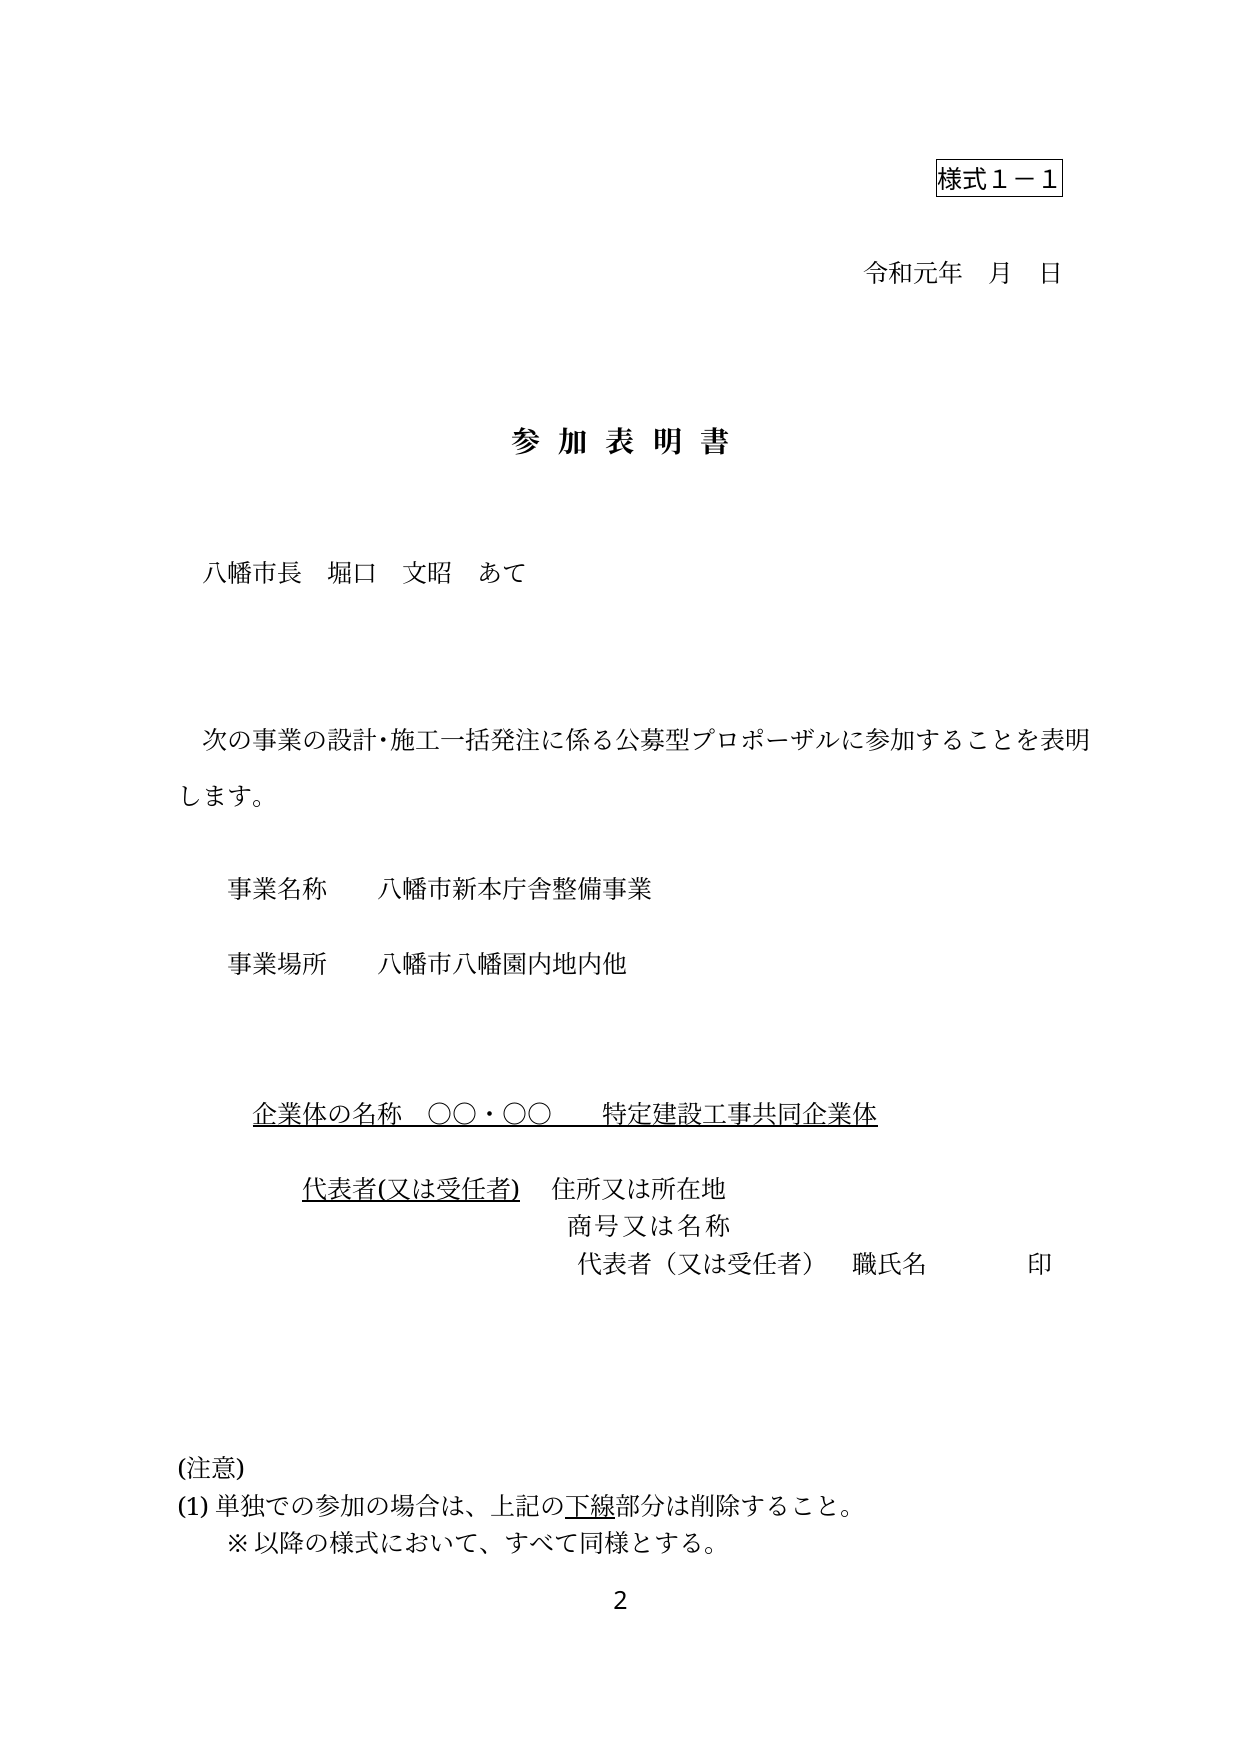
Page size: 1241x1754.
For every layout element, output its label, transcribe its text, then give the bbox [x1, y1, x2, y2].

text 事業名称 八幡市新本庁舎整備事業 [227, 869, 1063, 906]
text ※ 以降の様式において、すべて同様とする。 [202, 1523, 1063, 1561]
text 八幡市長 堀口 文昭 あて [177, 553, 1063, 590]
text (1) 単独での参加の場合は、上記の下線部分は削除すること。 [177, 1486, 1063, 1523]
text 次の事業の設計･施工一括発注に係る公募型プロポーザルに参加することを表明します。 [177, 719, 1113, 813]
text 商号又は名称 [177, 1206, 1063, 1244]
text 様式１－１ [177, 140, 1063, 215]
text (注意) [177, 1448, 1063, 1486]
text 代表者(又は受任者) 住所又は所在地 [177, 1169, 1063, 1206]
text 参加表明書 [177, 403, 1063, 478]
text 事業場所 八幡市八幡園内地内他 [177, 944, 1063, 981]
text 代表者（又は受任者） 職氏名 印 [177, 1244, 1063, 1281]
text 企業体の名称 ○○・○○ 特定建設工事共同企業体 [177, 1094, 1063, 1131]
text 令和元年 月 日 [177, 253, 1063, 290]
